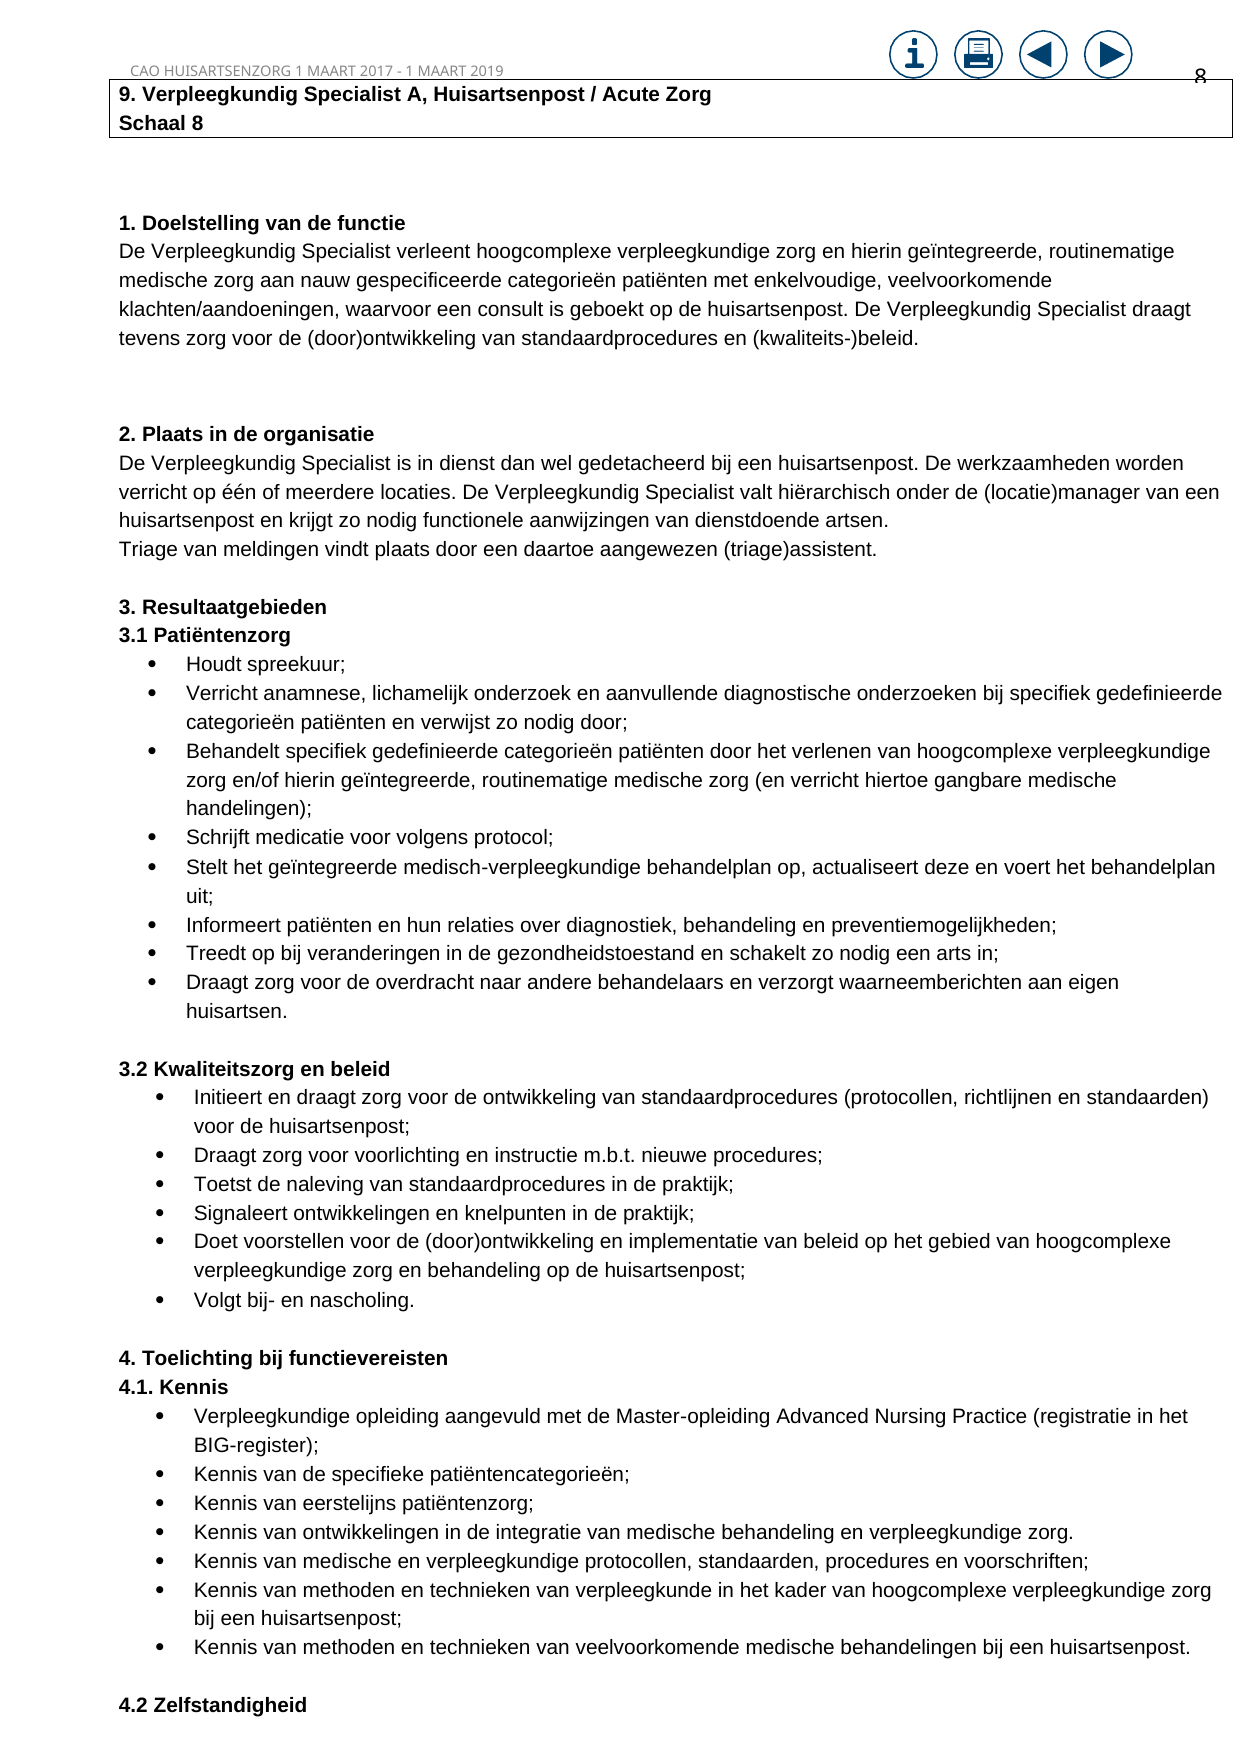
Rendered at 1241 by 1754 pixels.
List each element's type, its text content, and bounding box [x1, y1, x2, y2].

list Volgt bij‐ en nascholing. [156, 1287, 1223, 1312]
text 2. Plaats in de organisatie [119, 422, 1223, 446]
text 3. Resultaatgebieden [119, 594, 1223, 618]
picture [964, 38, 993, 68]
list Houdt spreekuur; [148, 652, 1223, 676]
list Draagt zorg voor voorlichting en instructie m.b.t. nieuwe procedures; [156, 1143, 1223, 1167]
text Schaal 8 [110, 108, 1232, 137]
list Verpleegkundige opleiding aangevuld met de Master‐opleiding Advanced Nursing Practice (registratie in het BIG-register); [156, 1403, 1223, 1457]
list Kennis van eerstelijns patiëntenzorg; [156, 1491, 1223, 1515]
list Schrijft medicatie voor volgens protocol; [148, 825, 1223, 849]
list Treedt op bij veranderingen in de gezondheidstoestand en schakelt zo nodig een arts in; [148, 941, 1223, 965]
text 4.1. Kennis [119, 1374, 1223, 1398]
text De Verpleegkundig Specialist is in dienst dan wel gedetacheerd bij een huisartsenpost. De werkzaamheden worden verricht op één of meerdere locaties. De Verpleegkundig Specialist valt hiërarchisch onder de (locatie)manager van een huisartsenpost en krijgt zo nodig functionele aanwijzingen van dienstdoende artsen. [119, 451, 1223, 532]
text 1. Doelstelling van de functie [119, 211, 1223, 234]
list Kennis van de specifieke patiëntencategorieën; [156, 1462, 1223, 1486]
list Stelt het geïntegreerde medisch‐verpleegkundige behandelplan op, actualiseert deze en voert het behandelplan uit; [148, 854, 1223, 908]
text 3.2 Kwaliteitszorg en beleid [119, 1056, 1223, 1080]
list Kennis van ontwikkelingen in de integratie van medische behandeling en verpleegkundige zorg. [156, 1520, 1223, 1544]
list Kennis van methoden en technieken van veelvoorkomende medische behandelingen bij een huisartsenpost. [156, 1635, 1223, 1659]
text De Verpleegkundig Specialist verleent hoogcomplexe verpleegkundige zorg en hierin geïntegreerde, routinematige medische zorg aan nauw gespecificeerde categorieën patiënten met enkelvoudige, veelvoorkomende klachten/aandoeningen, waarvoor een consult is geboekt op de huisartsenpost. De Verpleegkundig Specialist draagt tevens zorg voor de (door)ontwikkeling van standaardprocedures en (kwaliteits-)beleid. [119, 239, 1223, 349]
list Informeert patiënten en hun relaties over diagnostiek, behandeling en preventiemogelijkheden; [148, 912, 1223, 936]
text 4. Toelichting bij functievereisten [119, 1346, 1223, 1370]
text 3.1 Patiëntenzorg [119, 623, 1223, 647]
list Draagt zorg voor de overdracht naar andere behandelaars en verzorgt waarneemberichten aan eigen huisartsen. [148, 970, 1223, 1023]
list Signaleert ontwikkelingen en knelpunten in de praktijk; [156, 1201, 1223, 1224]
text 9. Verpleegkundig Specialist A, Huisartsenpost / Acute Zorg [110, 80, 1232, 106]
text 4.2 Zelfstandigheid [119, 1693, 1223, 1717]
list Behandelt specifiek gedefinieerde categorieën patiënten door het verlenen van hoogcomplexe verpleegkundige zorg en/of hierin geïntegreerde, routinematige medische zorg (en verricht hiertoe gangbare medische handelingen); [148, 738, 1223, 820]
list Initieert en draagt zorg voor de ontwikkeling van standaardprocedures (protocollen, richtlijnen en standaarden) voor de huisartsenpost; [156, 1085, 1223, 1138]
list Verricht anamnese, lichamelijk onderzoek en aanvullende diagnostische onderzoeken bij specifiek gedefinieerde categorieën patiënten en verwijst zo nodig door; [148, 681, 1223, 734]
list Kennis van medische en verpleegkundige protocollen, standaarden, procedures en voorschriften; [156, 1548, 1223, 1573]
picture [905, 38, 924, 68]
text Triage van meldingen vindt plaats door een daartoe aangewezen (triage)assistent. [119, 537, 1223, 561]
list Doet voorstellen voor de (door)ontwikkeling en implementatie van beleid op het gebied van hoogcomplexe verpleegkundige zorg en behandeling op de huisartsenpost; [156, 1229, 1223, 1282]
list Kennis van methoden en technieken van verpleegkunde in het kader van hoogcomplexe verpleegkundige zorg bij een huisartsenpost; [156, 1577, 1223, 1630]
list Toetst de naleving van standaardprocedures in de praktijk; [156, 1172, 1223, 1196]
